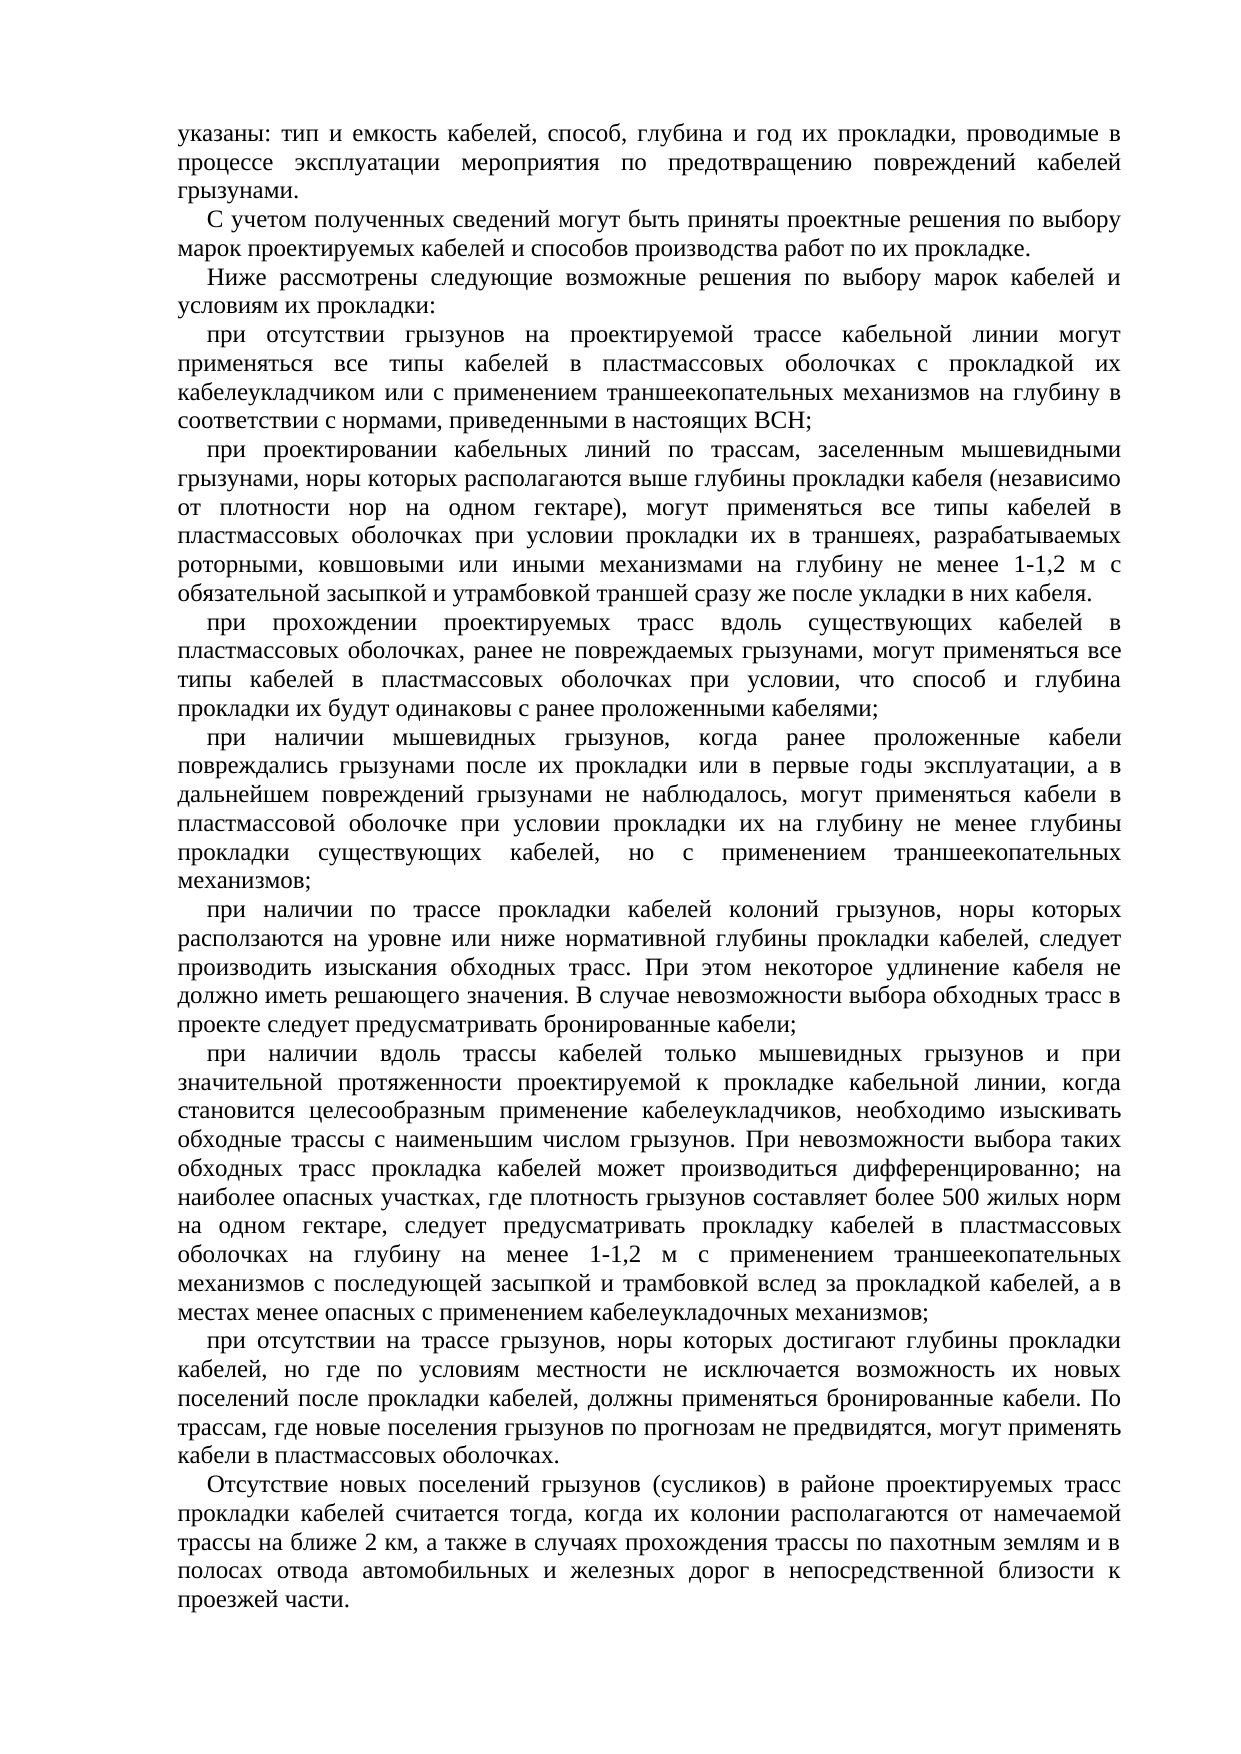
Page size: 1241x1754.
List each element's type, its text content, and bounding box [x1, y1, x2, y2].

text при наличии вдоль трассы кабелей только мышевидных грызунов и при значительной протяженности проектируемой к прокладке кабельной линии, когда становится целесообразным применение кабелеукладчиков, необходимо изыскивать обходные трассы с наименьшим числом грызунов. При невозможности выбора таких обходных трасс прокладка кабелей может производиться дифференцированно; на наиболее опасных участках, где плотность грызунов составляет более 500 жилых норм на одном гектаре, следует предусматривать прокладку кабелей в пластмассовых оболочках на глубину на менее 1-1,2 м с применением траншеекопательных механизмов с последующей засыпкой и трамбовкой вслед за прокладкой кабелей, а в местах менее опасных с применением кабелеукладочных механизмов; [177, 1038, 1122, 1326]
text при наличии мышевидных грызунов, когда ранее проложенные кабели повреждались грызунами после их прокладки или в первые годы эксплуатации, а в дальнейшем повреждений грызунами не наблюдалось, могут применяться кабели в пластмассовой оболочке при условии прокладки их на глубину не менее глубины прокладки существующих кабелей, но с применением траншеекопательных механизмов; [177, 722, 1122, 894]
text С учетом полученных сведений могут быть приняты проектные решения по выбору марок проектируемых кабелей и способов производства работ по их прокладке. [177, 204, 1122, 262]
text Отсутствие новых поселений грызунов (сусликов) в районе проектируемых трасс прокладки кабелей считается тогда, когда их колонии располагаются от намечаемой трассы на ближе 2 км, а также в случаях прохождения трассы по пахотным землям и в полосах отвода автомобильных и железных дорог в непосредственной близости к проезжей части. [177, 1469, 1122, 1613]
text при прохождении проектируемых трасс вдоль существующих кабелей в пластмассовых оболочках, ранее не повреждаемых грызунами, могут применяться все типы кабелей в пластмассовых оболочках при условии, что способ и глубина прокладки их будут одинаковы с ранее проложенными кабелями; [177, 607, 1122, 722]
text при проектировании кабельных линий по трассам, заселенным мышевидными грызунами, норы которых располагаются выше глубины прокладки кабеля (независимо от плотности нор на одном гектаре), могут применяться все типы кабелей в пластмассовых оболочках при условии прокладки их в траншеях, разрабатываемых роторными, ковшовыми или иными механизмами на глубину не менее 1-1,2 м с обязательной засыпкой и утрамбовкой траншей сразу же после укладки в них кабеля. [177, 434, 1122, 607]
text Ниже рассмотрены следующие возможные решения по выбору марок кабелей и условиям их прокладки: [177, 262, 1122, 319]
text при наличии по трассе прокладки кабелей колоний грызунов, норы которых расползаются на уровне или ниже нормативной глубины прокладки кабелей, следует производить изыскания обходных трасс. При этом некоторое удлинение кабеля не должно иметь решающего значения. В случае невозможности выбора обходных трасс в проекте следует предусматривать бронированные кабели; [177, 894, 1122, 1038]
text при отсутствии на трассе грызунов, норы которых достигают глубины прокладки кабелей, но где по условиям местности не исключается возможность их новых поселений после прокладки кабелей, должны применяться бронированные кабели. По трассам, где новые поселения грызунов по прогнозам не предвидятся, могут применять кабели в пластмассовых оболочках. [177, 1326, 1122, 1469]
text при отсутствии грызунов на проектируемой трассе кабельной линии могут применяться все типы кабелей в пластмассовых оболочках с прокладкой их кабелеукладчиком или с применением траншеекопательных механизмов на глубину в соответствии с нормами, приведенными в настоящих ВСН; [177, 319, 1122, 434]
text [177, 118, 1122, 204]
